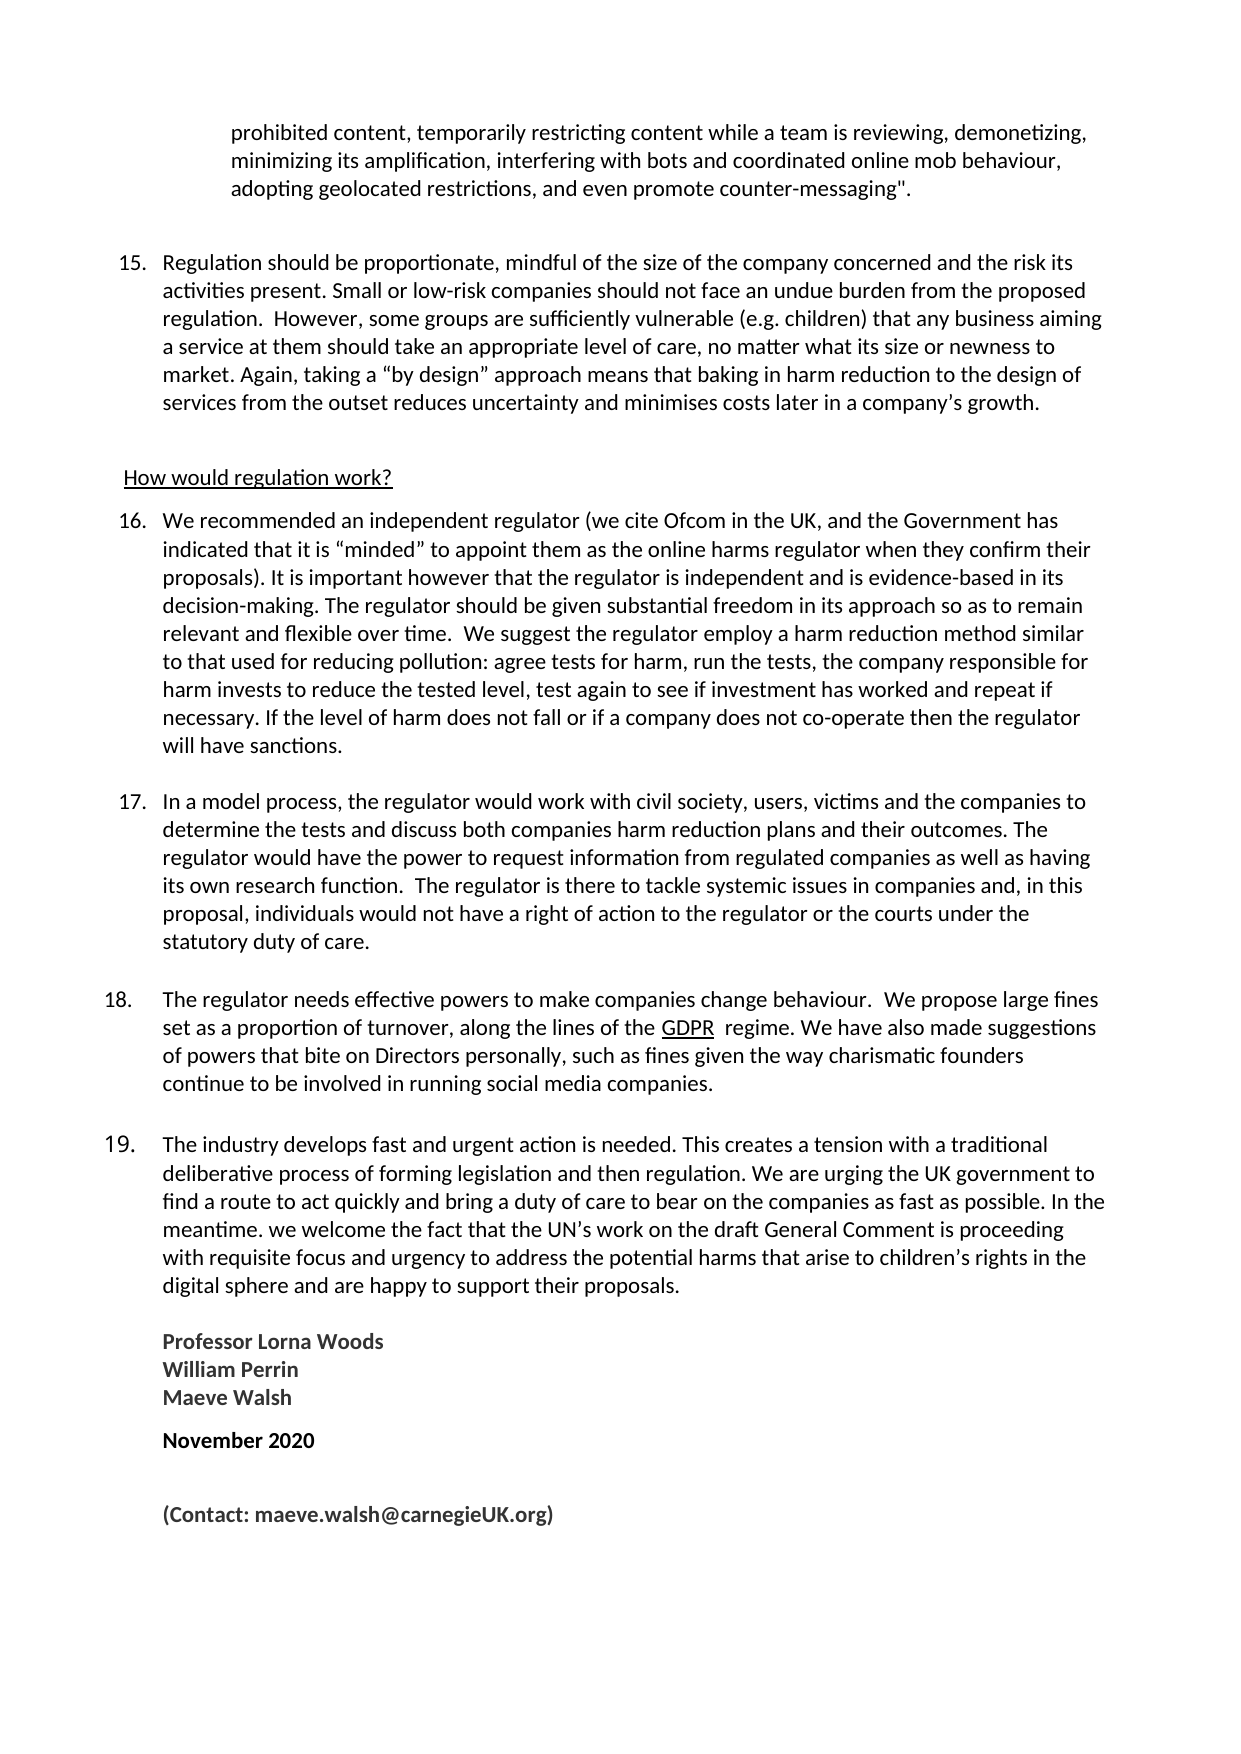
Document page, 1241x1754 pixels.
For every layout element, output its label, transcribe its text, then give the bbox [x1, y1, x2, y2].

text How would regulation work? [118, 463, 1109, 491]
list Regulation should be proportionate, mindful of the size of the company concerned and the risk its activities present. Small or low-risk companies should not face an undue burden from the proposed regulation. However, some groups are sufficiently vulnerable (e.g. children) that any business aiming a service at them should take an appropriate level of care, no matter what its size or newness to market. Again, taking a “by design” approach means that baking in harm reduction to the design of services from the outset reduces uncertainty and minimises costs later in a company’s growth. [118, 248, 1109, 416]
list We recommended an independent regulator (we cite Ofcom in the UK, and the Government has indicated that it is “minded” to appoint them as the online harms regulator when they confirm their proposals). It is important however that the regulator is independent and is evidence-based in its decision-making. The regulator should be given substantial freedom in its approach so as to remain relevant and flexible over time. We suggest the regulator employ a harm reduction method similar to that used for reducing pollution: agree tests for harm, run the tests, the company responsible for harm invests to reduce the tested level, test again to see if investment has worked and repeat if necessary. If the level of harm does not fall or if a company does not co-operate then the regulator will have sanctions. [118, 507, 1109, 759]
list The industry develops fast and urgent action is needed. This creates a tension with a traditional deliberative process of forming legislation and then regulation. We are urging the UK government to find a route to act quickly and bring a duty of care to bear on the companies as fast as possible. In the meantime. we welcome the fact that the UN’s work on the draft General Comment is proceeding with requisite focus and urgency to address the potential harms that arise to children’s rights in the digital sphere and are happy to support their proposals. Professor Lorna Woods William Perrin Maeve Walsh [103, 1127, 1109, 1411]
list The regulator needs effective powers to make companies change behaviour. We propose large fines set as a proportion of turnover, along the lines of the GDPR regime. We have also made suggestions of powers that bite on Directors personally, such as fines given the way charismatic founders continue to be involved in running social media companies. [103, 985, 1109, 1097]
list (Contact: maeve.walsh@carnegieUK.org) [162, 1500, 1109, 1528]
text November 2020 [162, 1427, 1109, 1454]
list In a model process, the regulator would work with civil society, users, victims and the companies to determine the tests and discuss both companies harm reduction plans and their outcomes. The regulator would have the power to request information from regulated companies as well as having its own research function. The regulator is there to tackle systemic issues in companies and, in this proposal, individuals would not have a right of action to the regulator or the courts under the statutory duty of care. [118, 787, 1109, 955]
